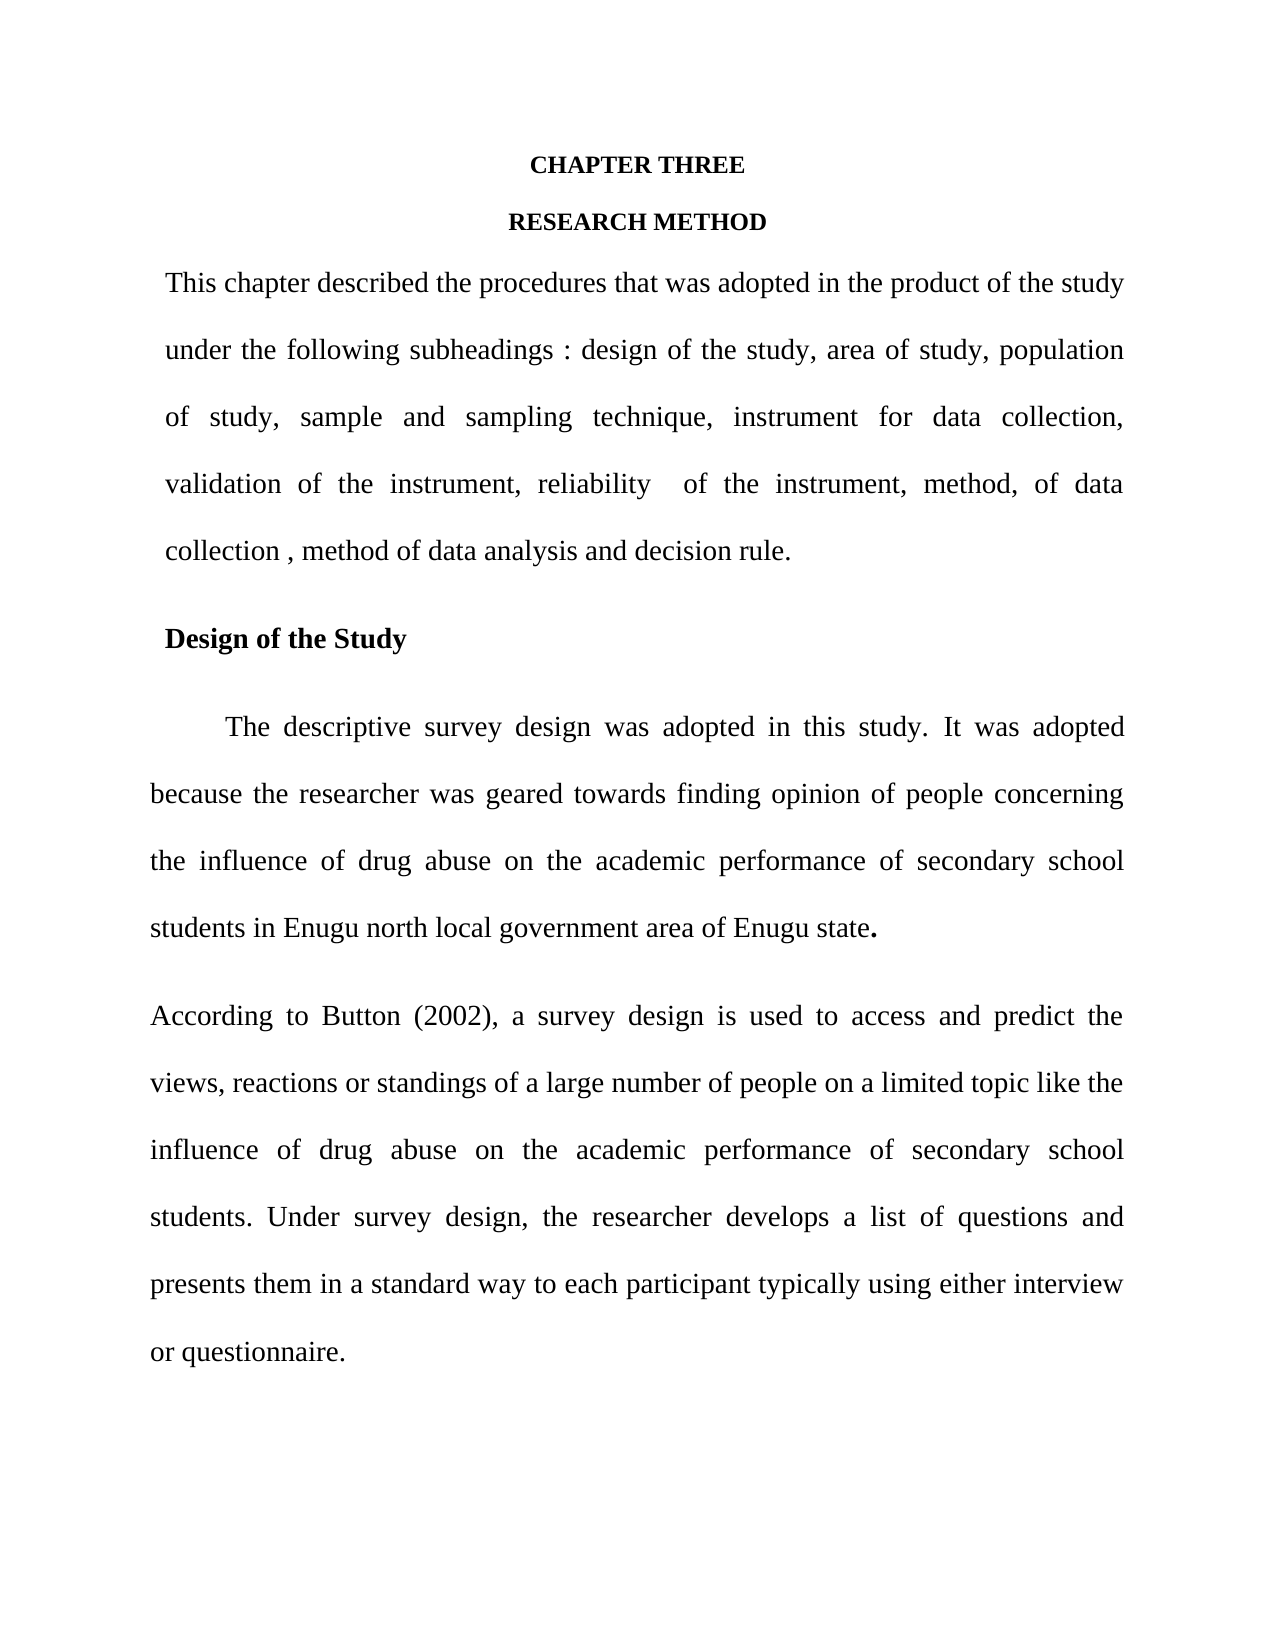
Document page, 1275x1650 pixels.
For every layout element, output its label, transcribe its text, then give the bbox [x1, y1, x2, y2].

text RESEARCH METHOD [150, 207, 1125, 236]
text Design of the Study [150, 621, 1125, 655]
text This chapter described the procedures that was adopted in the product of the study under the following subheadings : design of the study, area of study, population of study, sample and sampling technique, instrument for data collection, validation of the instrument, reliability of the instrument, method, of data collection , method of data analysis and decision rule. [165, 265, 1125, 567]
text CHAPTER THREE [150, 150, 1125, 179]
text According to Button (2002), a survey design is used to access and predict the views, reactions or standings of a large number of people on a limited topic like the influence of drug abuse on the academic performance of secondary school students. Under survey design, the researcher develops a list of questions and presents them in a standard way to each participant typically using either interview or questionnaire. [150, 998, 1125, 1367]
text The descriptive survey design was adopted in this study. It was adopted because the researcher was geared towards finding opinion of people concerning the influence of drug abuse on the academic performance of secondary school students in Enugu north local government area of Enugu state. [150, 709, 1125, 944]
